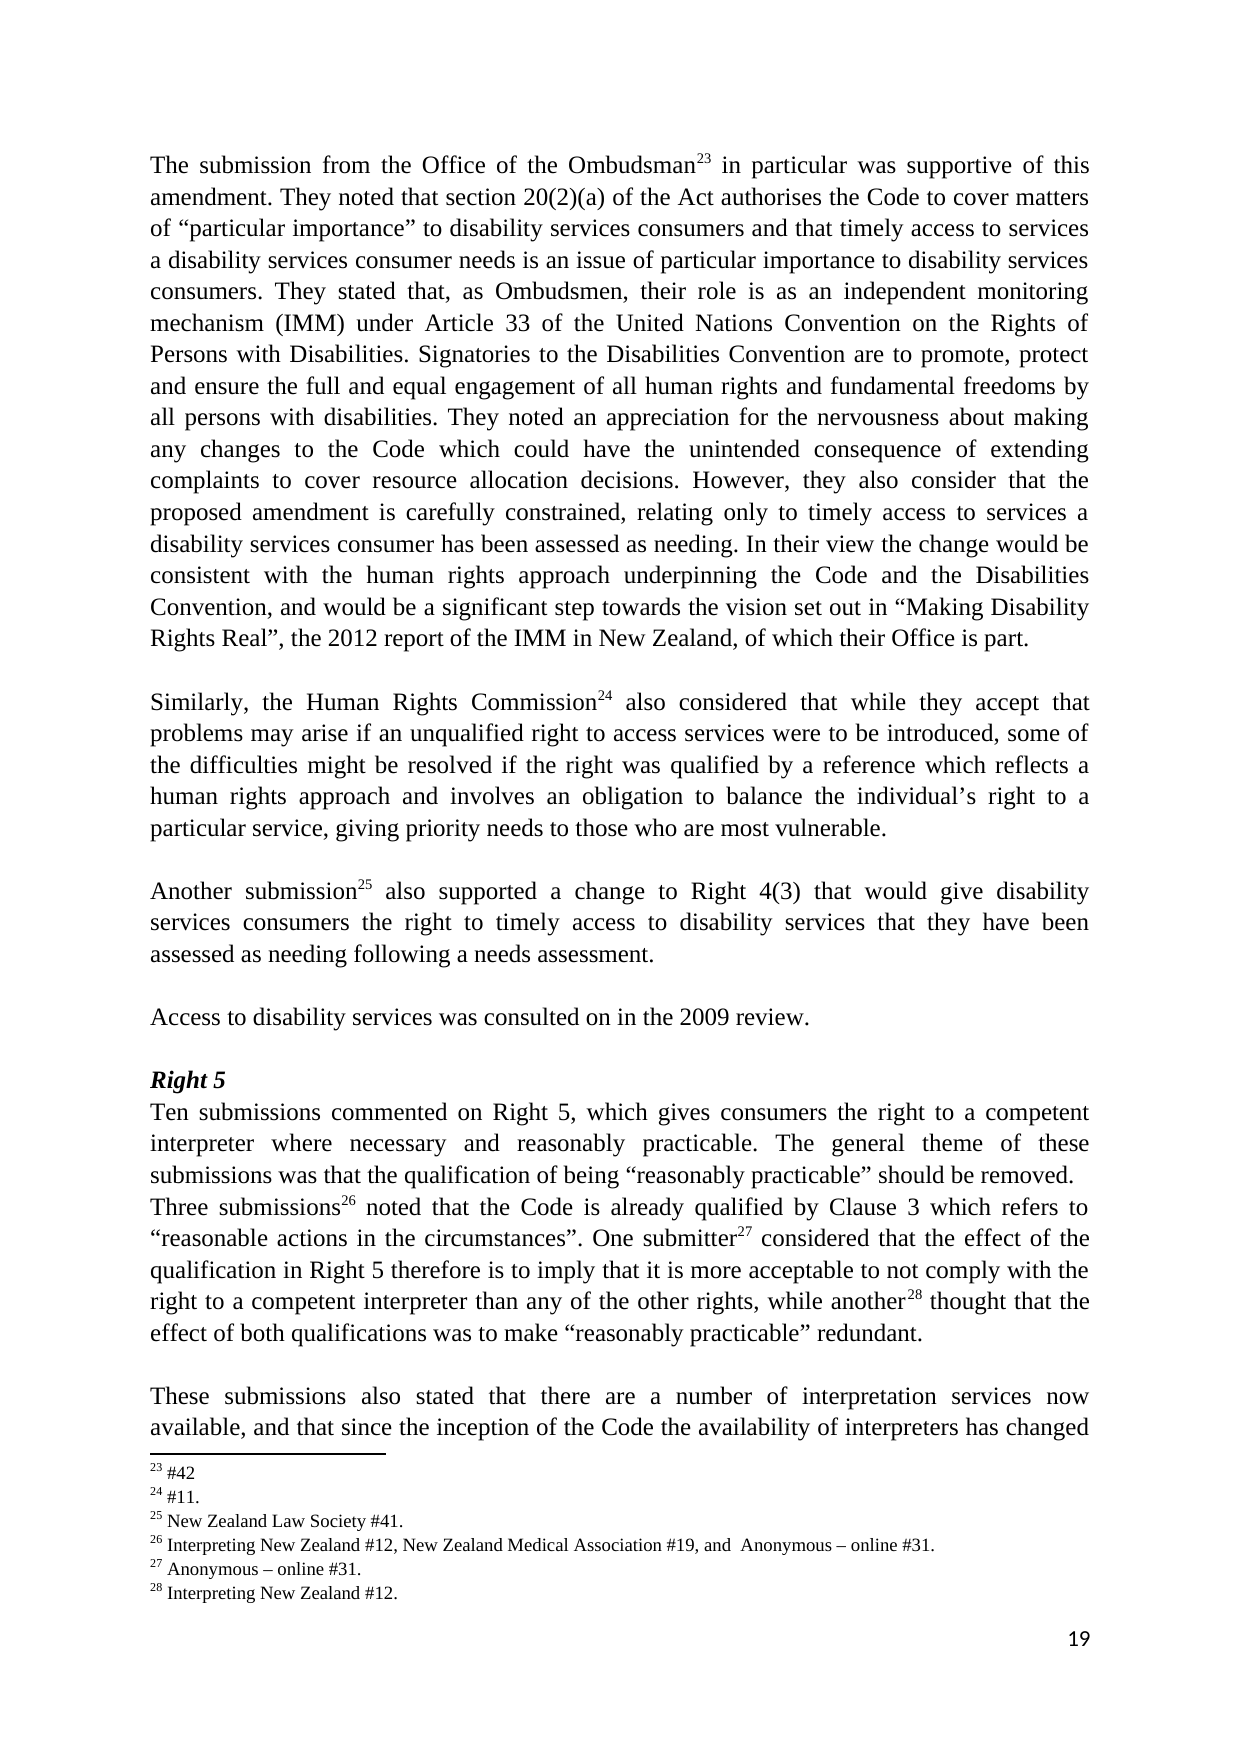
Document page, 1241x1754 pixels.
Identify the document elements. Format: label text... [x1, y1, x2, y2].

text Three submissions noted that the Code is already qualified by Clause 3 which refers to “reasonable actions in the circumstances”. One submitter considered that the effect of the qualification in Right 5 therefore is to imply that it is more acceptable to not comply with the right to a competent interpreter than any of the other rights, while another thought that the effect of both qualifications was to make “reasonably practicable” redundant. [150, 1192, 1090, 1347]
text Right 5 [150, 1065, 1090, 1094]
text Similarly, the Human Rights Commission also considered that while they accept that problems may arise if an unqualified right to access services were to be introduced, some of the difficulties might be resolved if the right was qualified by a reference which reflects a human rights approach and involves an obligation to balance the individual’s right to a particular service, giving priority needs to those who are most vulnerable. [150, 687, 1090, 842]
text Ten submissions commented on Right 5, which gives consumers the right to a competent interpreter where necessary and reasonably practicable. The general theme of these submissions was that the qualification of being “reasonably practicable” should be removed. [150, 1097, 1090, 1189]
text The submission from the Office of the Ombudsman in particular was supportive of this amendment. They noted that section 20(2)(a) of the Act authorises the Code to cover matters of “particular importance” to disability services consumers and that timely access to services a disability services consumer needs is an issue of particular importance to disability services consumers. They stated that, as Ombudsmen, their role is as an independent monitoring mechanism (IMM) under Article 33 of the United Nations Convention on the Rights of Persons with Disabilities. Signatories to the Disabilities Convention are to promote, protect and ensure the full and equal engagement of all human rights and fundamental freedoms by all persons with disabilities. They noted an appreciation for the nervousness about making any changes to the Code which could have the unintended consequence of extending complaints to cover resource allocation decisions. However, they also consider that the proposed amendment is carefully constrained, relating only to timely access to services a disability services consumer has been assessed as needing. In their view the change would be consistent with the human rights approach underpinning the Code and the Disabilities Convention, and would be a significant step towards the vision set out in “Making Disability Rights Real”, the 2012 report of the IMM in New Zealand, of which their Office is part. [150, 150, 1090, 652]
text Access to disability services was consulted on in the 2009 review. [150, 1002, 1090, 1031]
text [150, 1381, 1090, 1441]
text Another submission also supported a change to Right 4(3) that would give disability services consumers the right to timely access to disability services that they have been assessed as needing following a needs assessment. [150, 876, 1090, 968]
